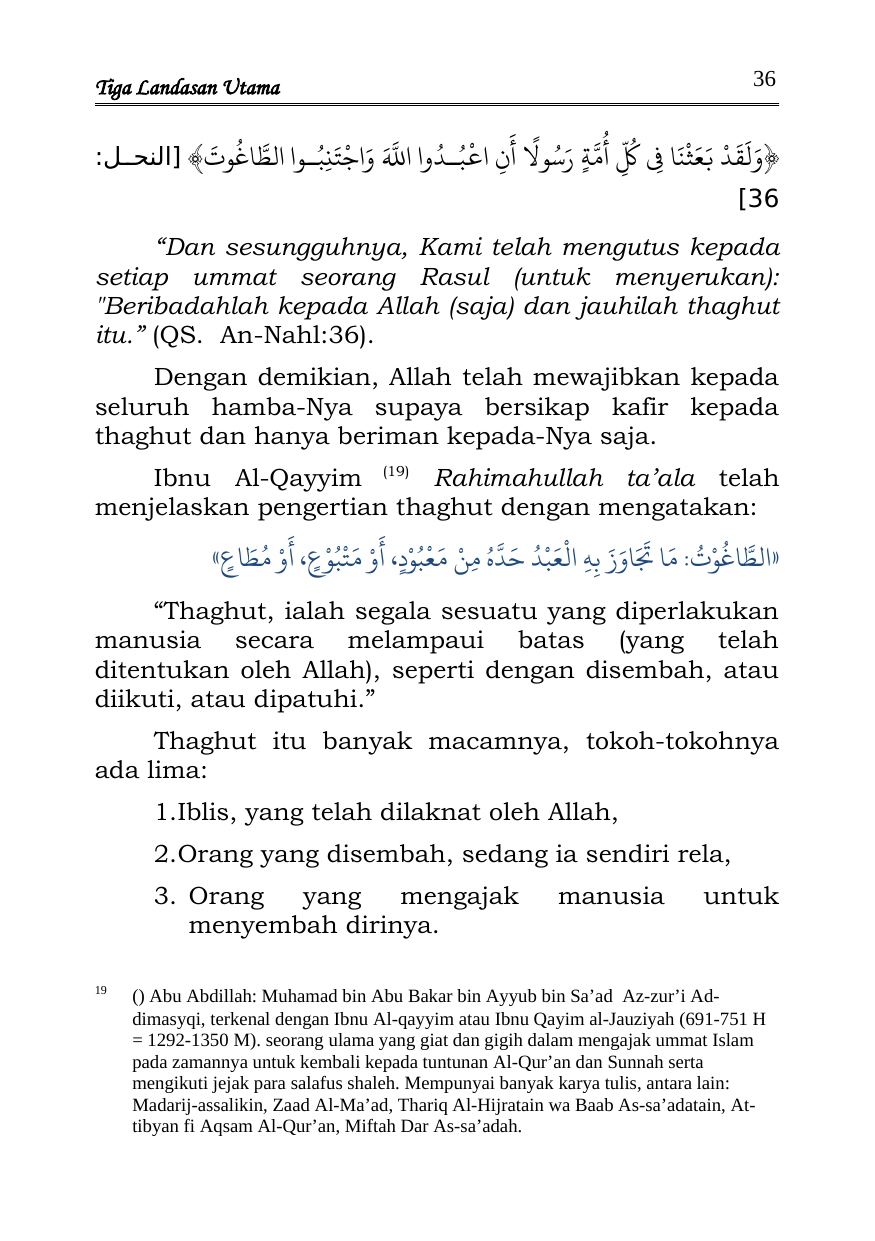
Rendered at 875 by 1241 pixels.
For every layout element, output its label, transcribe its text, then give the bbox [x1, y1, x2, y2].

list Orang yang mengajak manusia untuk menyembah dirinya. [153, 881, 779, 939]
text Thaghut itu banyak macamnya, tokoh-tokohnya ada : [94, 726, 779, 784]
text ﴿وَلَقَدْ بَعَثْنَا فِي كُلِّ أُمَّةٍ رَسُولًا أَنِ اعْبُدُوا اللَّهَ وَاجْتَنِبُوا الطَّاغُوتَ﴾ [النحل: 36] [94, 131, 779, 220]
text Dengan demikian, Allah telah mewajibkan kepada seluruh hamba-Nya supaya bersikap kafir kepada thaghut dan hanya beriman kepada-Nya saja. [94, 362, 779, 450]
text Ibnu Al-Qayyim () Rahimahullah ta’ala telah menjelaskan pengertian thaghut dengan mengatakan: [94, 463, 779, 522]
list Orang yang disembah, sedang ia sendiri rela, [94, 839, 779, 868]
text “Dan sesungguhnya, Kami telah mengutus kepada setiap ummat seorang Rasul (untuk menyerukan): "Beribadahlah kepada Allah (saja) dan jauhilah thaghut itu.” (QS. An-Nahl:36). [94, 232, 779, 350]
list Iblis, yang telah dilaknat oleh Allah, [94, 797, 779, 826]
text “Thaghut, ialah segala sesuatu yang diperlakukan manusia secara melampaui batas (yang telah ditentukan oleh Allah), seperti dengan disembah, atau diikuti, atau dipatuhi.” [94, 596, 779, 713]
text «الطَّاغُوْتُ: مَا تَجَاوَزَ بِهِ الْعَبْدُ حَدَّهُ مِنْ مَعْبُوْدٍ، أَوْ مَتْبُوْعٍ، أَوْ مُطَاعٍ» [94, 534, 779, 583]
